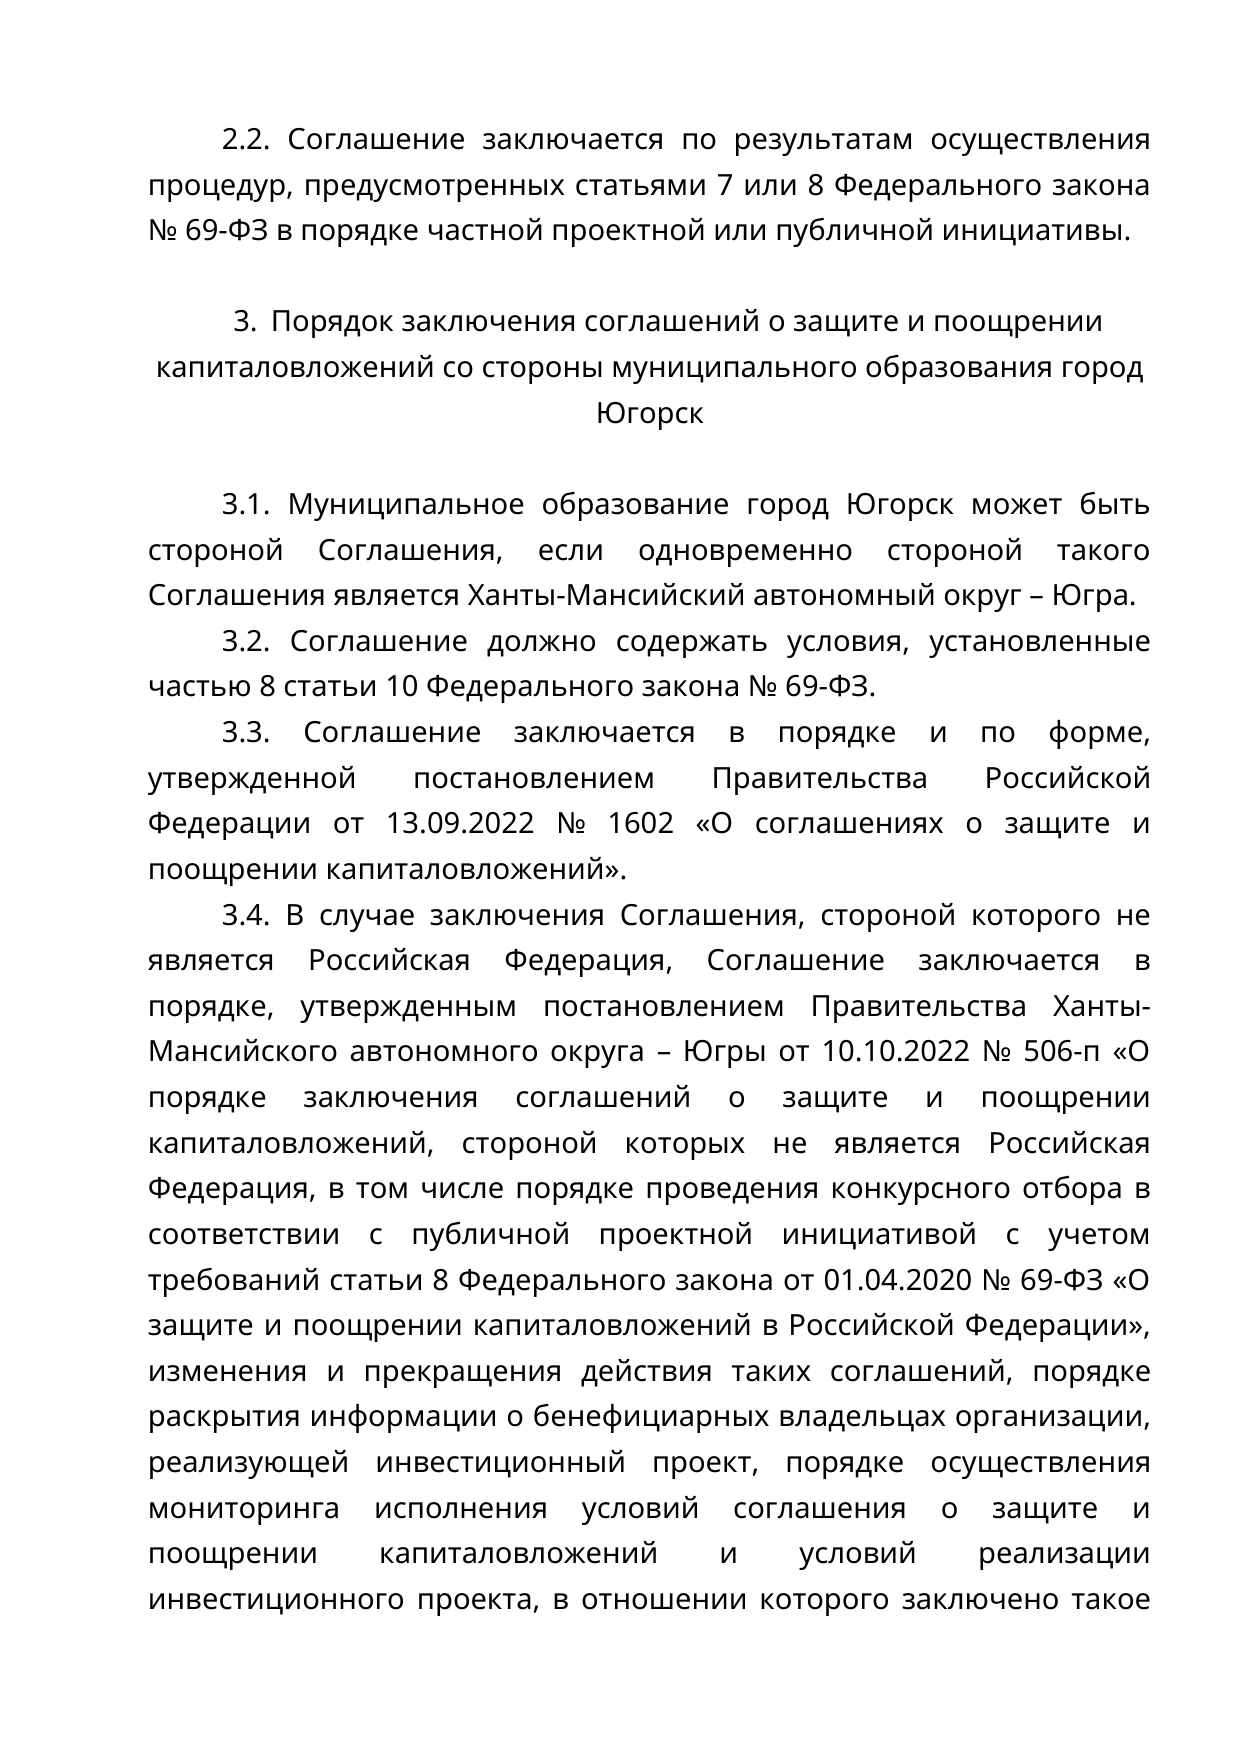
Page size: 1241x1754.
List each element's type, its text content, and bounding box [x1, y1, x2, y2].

text 3.2. Соглашение должно содержать условия, установленные частью 8 статьи 10 Федерального закона № 69-ФЗ. [148, 620, 1152, 705]
text 2.2. Соглашение заключается по результатам осуществления процедур, предусмотренных статьями 7 или 8 Федерального закона № 69-ФЗ в порядке частной проектной или публичной инициативы. [148, 118, 1152, 249]
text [148, 894, 1152, 1618]
text капиталовложений со стороны муниципального образования город Югорск [148, 346, 1152, 432]
text 3.1. Муниципальное образование город Югорск может быть стороной Соглашения, если одновременно стороной такого Соглашения является Ханты-Мансийский автономный округ – Югра. [148, 483, 1152, 614]
text 3.3. Соглашение заключается в порядке и по форме, утвержденной постановлением Правительства Российской Федерации от 13.09.2022 № 1602 «О соглашениях о защите и поощрении капиталовложений». [148, 711, 1152, 888]
list Порядок заключения соглашений о защите и поощрении [185, 301, 1152, 340]
